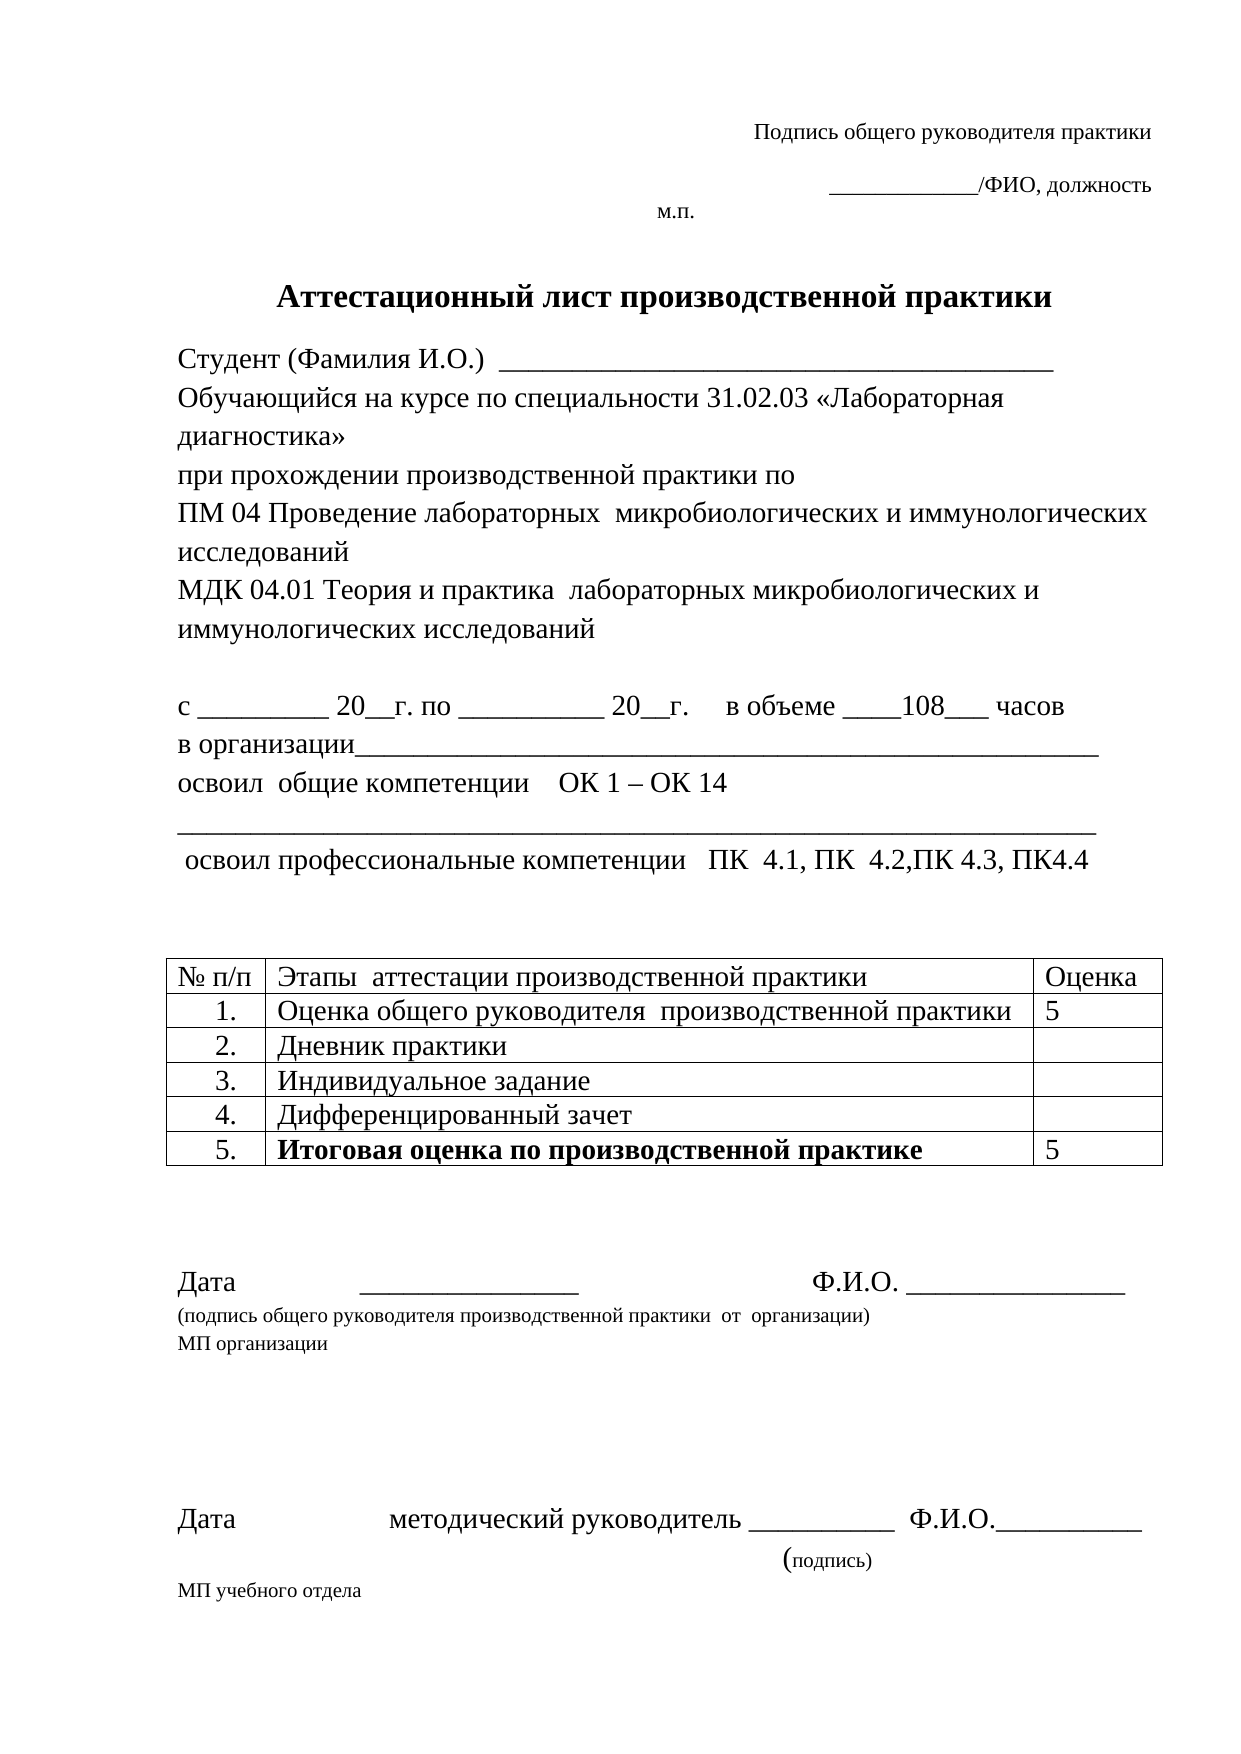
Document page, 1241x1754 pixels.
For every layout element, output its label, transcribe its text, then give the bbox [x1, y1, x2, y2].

table_cell Дневник практики [266, 1028, 1033, 1062]
table_cell [167, 1028, 265, 1062]
text при прохождении производственной практики по [177, 457, 1152, 490]
table_cell Индивидуальное задание [266, 1063, 1033, 1096]
table_cell [1034, 1028, 1162, 1062]
text м.п. [177, 197, 1152, 223]
table_cell [167, 994, 265, 1027]
text Подпись общего руководителя практики [177, 118, 1152, 144]
text (подпись общего руководителя производственной практики от организации) [177, 1303, 1152, 1327]
table_header № п/п [167, 959, 265, 992]
text освоил общие компетенции ОК 1 – ОК 14 [177, 765, 1152, 799]
text МДК 04.01 Теория и практика лабораторных микробиологических и иммунологических исследований [177, 572, 1152, 644]
text МП организации [177, 1330, 1152, 1354]
table_cell [1034, 1097, 1162, 1131]
table_cell Итоговая оценка по производственной практике [266, 1132, 1033, 1165]
table_cell [167, 1097, 265, 1131]
text _______________________________________________________________ [177, 804, 1152, 837]
table_cell Оценка общего руководителя производственной практики [266, 994, 1033, 1027]
table_header Этапы аттестации производственной практики [266, 959, 1033, 992]
text освоил профессиональные компетенции ПК 4.1, ПК 4.2,ПК 4.3, ПК4.4 [177, 842, 1152, 876]
text Аттестационный лист производственной практики [177, 276, 1152, 314]
text Дата _______________ Ф.И.О. _______________ [177, 1264, 1152, 1298]
text Обучающийся на курсе по специальности 31.02.03 «Лабораторная диагностика» [177, 380, 1152, 452]
text Студент (Фамилия И.О.) ______________________________________ [177, 341, 1152, 375]
text с _________ 20__г. по __________ 20__г. в объеме ____108___ часов [177, 688, 1152, 722]
table_cell Дифференцированный зачет [266, 1097, 1033, 1131]
table_header Оценка [1034, 959, 1162, 992]
text _____________/ФИО, должность [177, 171, 1152, 197]
text ПМ 04 Проведение лабораторных микробиологических и иммунологических исследований [177, 495, 1152, 567]
table_cell [167, 1132, 265, 1165]
table_cell [167, 1063, 265, 1096]
table_cell 5 [1034, 1132, 1162, 1165]
text МП учебного отдела [177, 1578, 1152, 1602]
table_cell [1034, 1063, 1162, 1096]
text Дата методический руководитель __________ Ф.И.О.__________ [177, 1501, 1152, 1535]
table_cell 5 [1034, 994, 1162, 1027]
text (подпись) [177, 1540, 1152, 1573]
text в организации___________________________________________________ [177, 727, 1152, 760]
